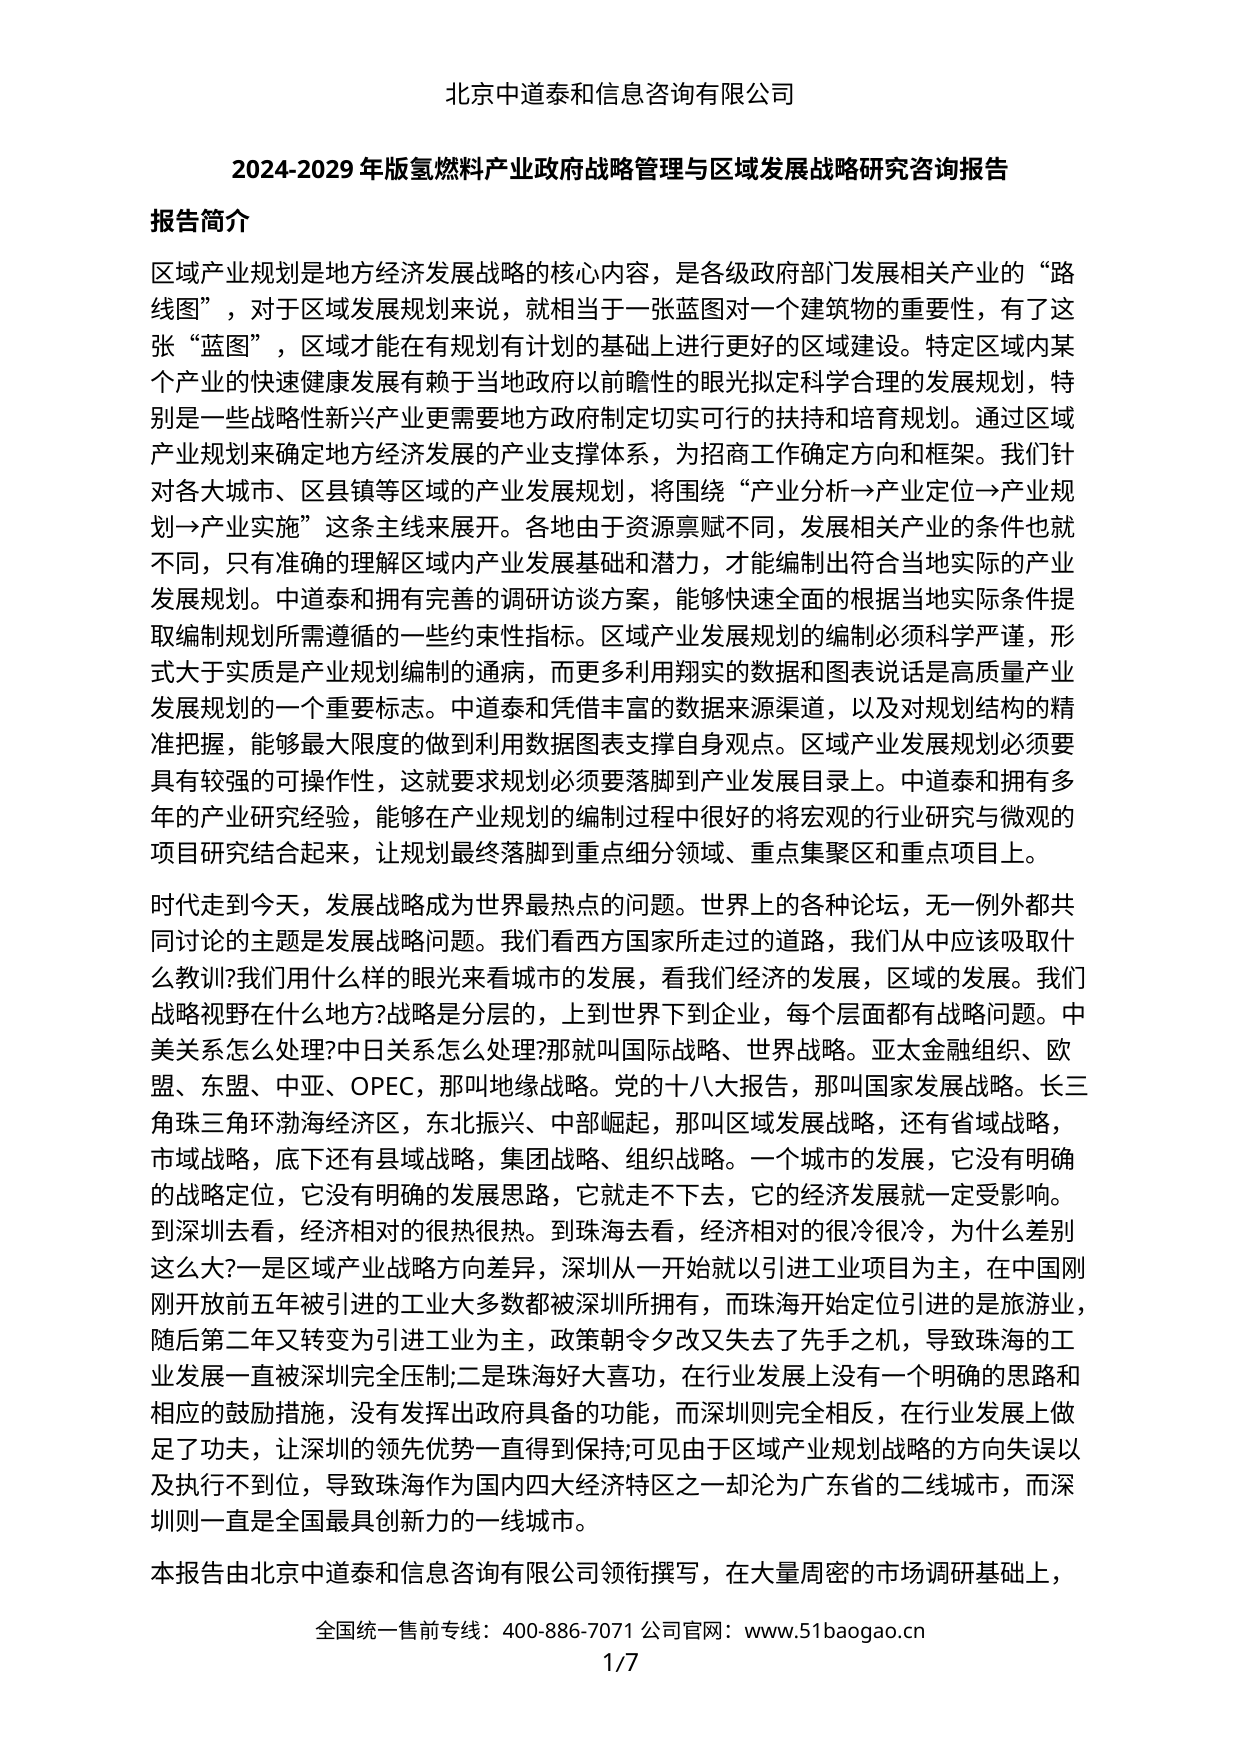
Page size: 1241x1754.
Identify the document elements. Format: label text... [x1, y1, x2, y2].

text 区域产业规划是地方经济发展战略的核心内容，是各级政府部门发展相关产业的“路线图”，对于区域发展规划来说，就相当于一张蓝图对一个建筑物的重要性，有了这张“蓝图”，区域才能在有规划有计划的基础上进行更好的区域建设。特定区域内某个产业的快速健康发展有赖于当地政府以前瞻性的眼光拟定科学合理的发展规划，特别是一些战略性新兴产业更需要地方政府制定切实可行的扶持和培育规划。通过区域产业规划来确定地方经济发展的产业支撑体系，为招商工作确定方向和框架。我们针对各大城市、区县镇等区域的产业发展规划，将围绕“产业分析→产业定位→产业规划→产业实施”这条主线来展开。各地由于资源禀赋不同，发展相关产业的条件也就不同，只有准确的理解区域内产业发展基础和潜力，才能编制出符合当地实际的产业发展规划。中道泰和拥有完善的调研访谈方案，能够快速全面的根据当地实际条件提取编制规划所需遵循的一些约束性指标。区域产业发展规划的编制必须科学严谨，形式大于实质是产业规划编制的通病，而更多利用翔实的数据和图表说话是高质量产业发展规划的一个重要标志。中道泰和凭借丰富的数据来源渠道，以及对规划结构的精准把握，能够最大限度的做到利用数据图表支撑自身观点。区域产业发展规划必须要具有较强的可操作性，这就要求规划必须要落脚到产业发展目录上。中道泰和拥有多年的产业研究经验，能够在产业规划的编制过程中很好的将宏观的行业研究与微观的项目研究结合起来，让规划最终落脚到重点细分领域、重点集聚区和重点项目上。 [150, 254, 1090, 870]
text 时代走到今天，发展战略成为世界最热点的问题。世界上的各种论坛，无一例外都共同讨论的主题是发展战略问题。我们看西方国家所走过的道路，我们从中应该吸取什么教训?我们用什么样的眼光来看城市的发展，看我们经济的发展，区域的发展。我们战略视野在什么地方?战略是分层的，上到世界下到企业，每个层面都有战略问题。中美关系怎么处理?中日关系怎么处理?那就叫国际战略、世界战略。亚太金融组织、欧盟、东盟、中亚、OPEC，那叫地缘战略。党的十八大报告，那叫国家发展战略。长三角珠三角环渤海经济区，东北振兴、中部崛起，那叫区域发展战略，还有省域战略，市域战略，底下还有县域战略，集团战略、组织战略。一个城市的发展，它没有明确的战略定位，它没有明确的发展思路，它就走不下去，它的经济发展就一定受影响。到深圳去看，经济相对的很热很热。到珠海去看，经济相对的很冷很冷，为什么差别这么大?一是区域产业战略方向差异，深圳从一开始就以引进工业项目为主，在中国刚刚开放前五年被引进的工业大多数都被深圳所拥有，而珠海开始定位引进的是旅游业，随后第二年又转变为引进工业为主，政策朝令夕改又失去了先手之机，导致珠海的工业发展一直被深圳完全压制;二是珠海好大喜功，在行业发展上没有一个明确的思路和相应的鼓励措施，没有发挥出政府具备的功能，而深圳则完全相反，在行业发展上做足了功夫，让深圳的领先优势一直得到保持;可见由于区域产业规划战略的方向失误以及执行不到位，导致珠海作为国内四大经济特区之一却沦为广东省的二线城市，而深圳则一直是全国最具创新力的一线城市。 [150, 886, 1090, 1538]
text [150, 1554, 1090, 1590]
text 报告简介 [150, 202, 1090, 238]
text 2024-2029年版氢燃料产业政府战略管理与区域发展战略研究咨询报告 [150, 150, 1090, 186]
